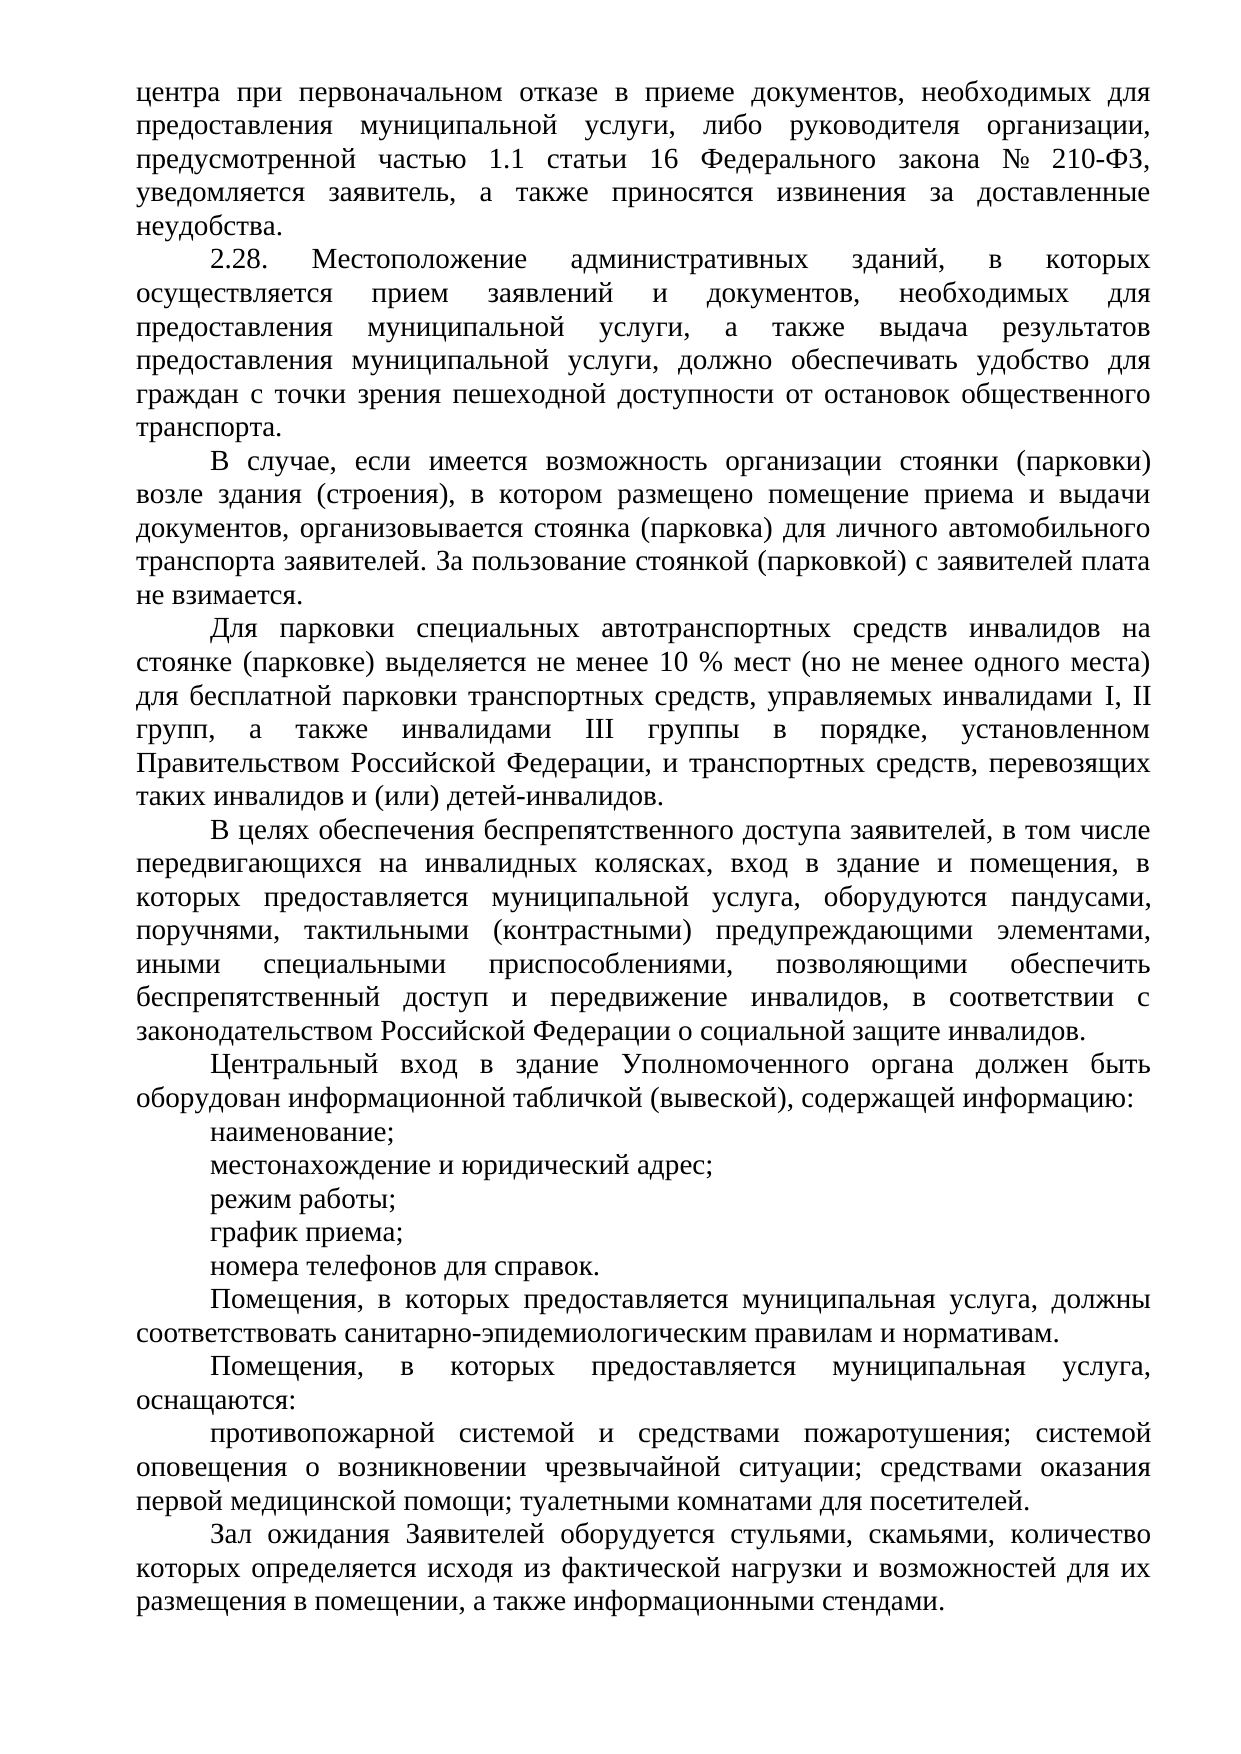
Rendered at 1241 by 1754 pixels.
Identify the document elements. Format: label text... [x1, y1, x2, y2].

text Для парковки специальных автотранспортных средств инвалидов на стоянке (парковке) выделяется не менее 10 % мест (но не менее одного места) для бесплатной парковки транспортных средств, управляемых инвалидами I, II групп, а также инвалидами III группы в порядке, установленном Правительством Российской Федерации, и транспортных средств, перевозящих таких инвалидов и (или) детей-инвалидов. [136, 611, 1152, 812]
text график приема; [136, 1214, 1152, 1248]
text Помещения, в которых предоставляется муниципальная услуга, оснащаются: [136, 1348, 1152, 1416]
text Зал ожидания Заявителей оборудуется стульями, скамьями, количество которых определяется исходя из фактической нагрузки и возможностей для их размещения в помещении, а также информационными стендами. [136, 1516, 1152, 1617]
text Помещения, в которых предоставляется муниципальная услуга, должны соответствовать санитарно-эпидемиологическим правилам и нормативам. [136, 1281, 1152, 1348]
text наименование; [136, 1114, 1152, 1147]
text номера телефонов для справок. [136, 1248, 1152, 1281]
text В целях обеспечения беспрепятственного доступа заявителей, в том числе передвигающихся на инвалидных колясках, вход в здание и помещения, в которых предоставляется муниципальной услуга, оборудуются пандусами, поручнями, тактильными (контрастными) предупреждающими элементами, иными специальными приспособлениями, позволяющими обеспечить беспрепятственный доступ и передвижение инвалидов, в соответствии с законодательством Российской Федерации о социальной защите инвалидов. [136, 812, 1152, 1047]
text местонахождение и юридический адрес; [136, 1147, 1152, 1181]
text режим работы; [136, 1181, 1152, 1214]
text 2.28. Местоположение административных зданий, в которых осуществляется прием заявлений и документов, необходимых для предоставления муниципальной услуги, а также выдача результатов предоставления муниципальной услуги, должно обеспечивать удобство для граждан с точки зрения пешеходной доступности от остановок общественного транспорта. [136, 242, 1152, 443]
text Центральный вход в здание Уполномоченного органа должен быть оборудован информационной табличкой (вывеской), содержащей информацию: [136, 1047, 1152, 1114]
text противопожарной системой и средствами пожаротушения; системой оповещения о возникновении чрезвычайной ситуации; средствами оказания первой медицинской помощи; туалетными комнатами для посетителей. [136, 1416, 1152, 1516]
text В случае, если имеется возможность организации стоянки (парковки) возле здания (строения), в котором размещено помещение приема и выдачи документов, организовывается стоянка (парковка) для личного автомобильного транспорта заявителей. За пользование стоянкой (парковкой) с заявителей плата не взимается. [136, 443, 1152, 611]
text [136, 74, 1152, 242]
